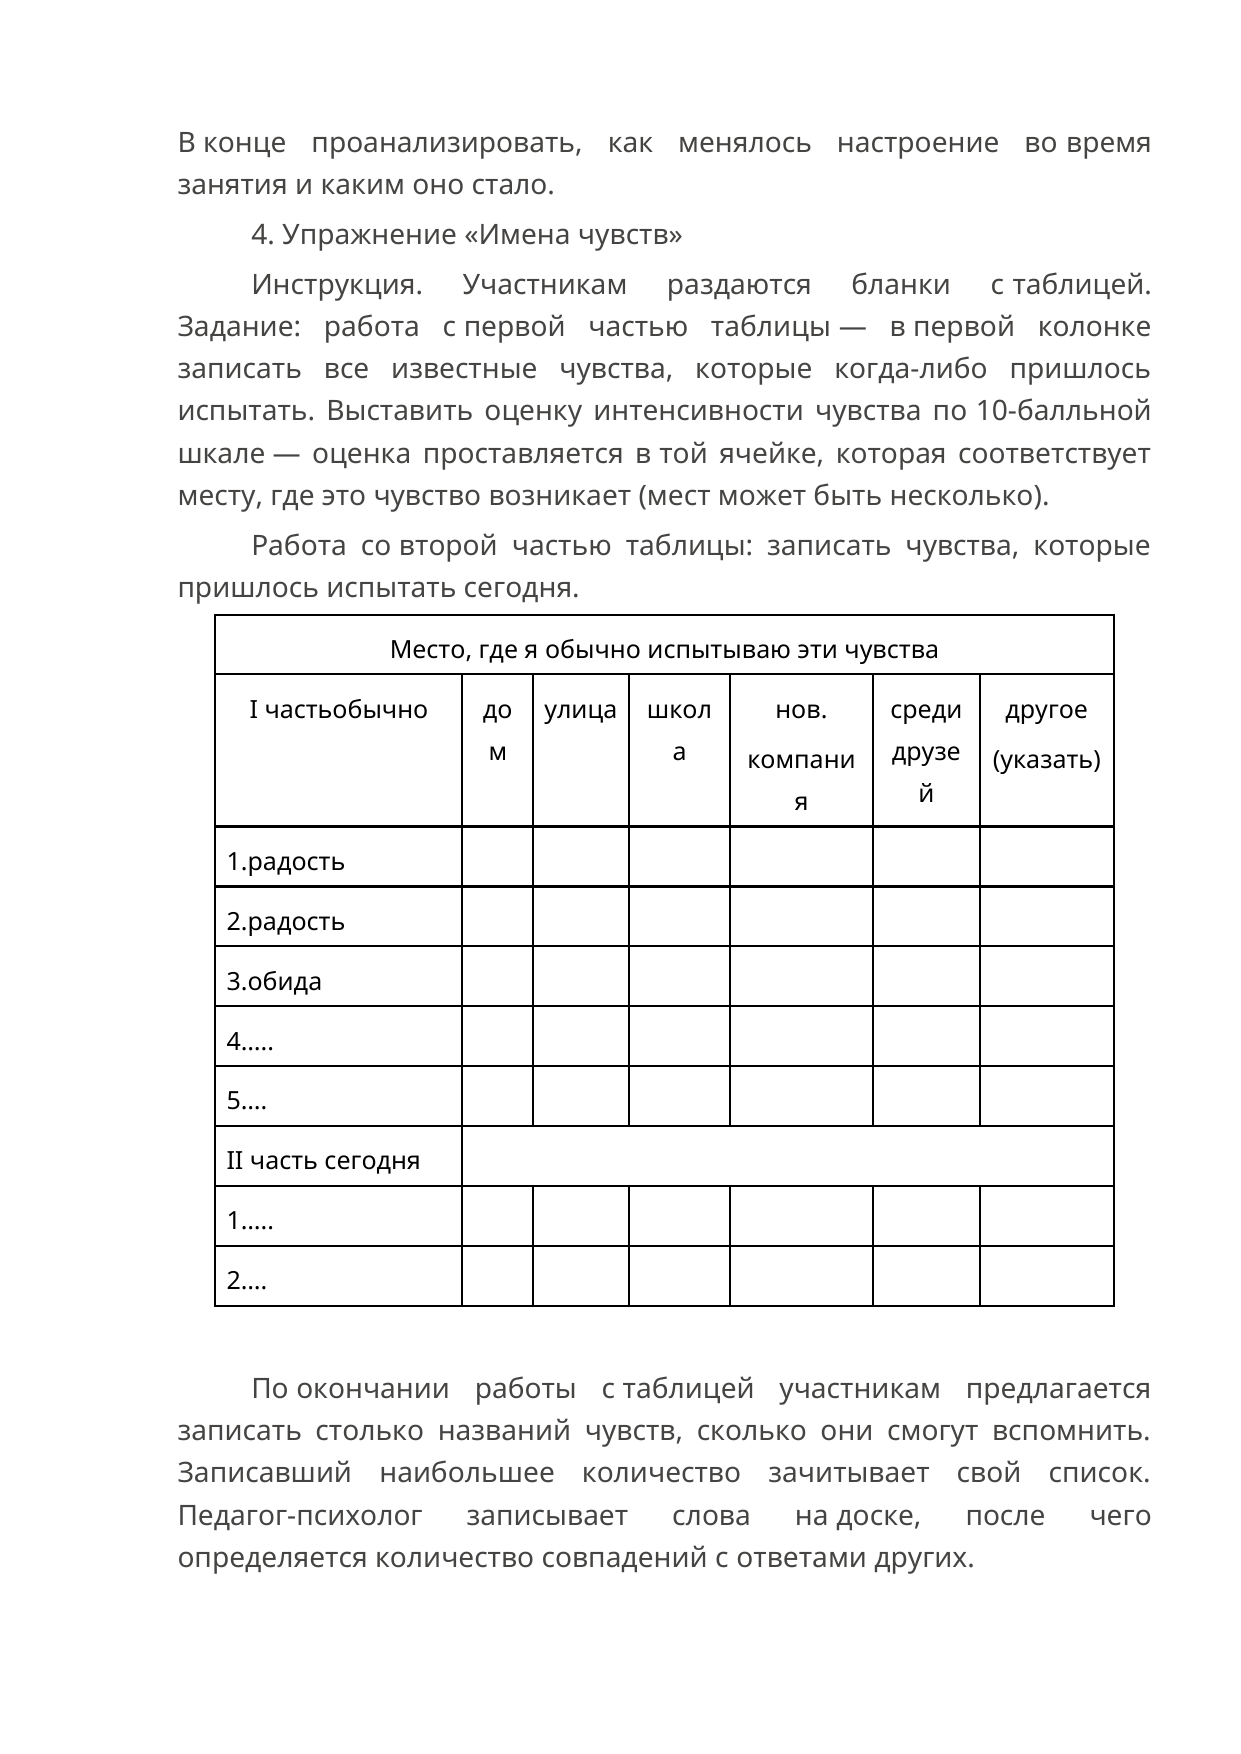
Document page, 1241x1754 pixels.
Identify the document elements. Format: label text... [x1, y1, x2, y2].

table_header Место, где я обычно испытываю эти чувства [216, 616, 1113, 673]
table_cell [534, 888, 628, 945]
table_cell [874, 828, 979, 885]
table_cell [874, 888, 979, 945]
table_cell [981, 1007, 1113, 1065]
table_cell [981, 888, 1113, 945]
table_cell [534, 1067, 628, 1125]
table_cell 1.радость [216, 828, 461, 885]
table_cell [630, 1247, 729, 1304]
table_cell [534, 1187, 628, 1245]
table_cell [731, 1247, 872, 1304]
table_cell [534, 1247, 628, 1304]
table_cell [630, 1067, 729, 1125]
table_cell 3.обида [216, 947, 461, 1005]
table_cell школа [630, 675, 729, 825]
table_cell [534, 1007, 628, 1065]
table_cell 1….. [216, 1187, 461, 1245]
table_cell другое (указать) [981, 675, 1113, 825]
table_cell [463, 1247, 532, 1304]
table_cell [874, 947, 979, 1005]
table_cell [630, 888, 729, 945]
table_cell [981, 1187, 1113, 1245]
table_cell [874, 1007, 979, 1065]
table_cell [731, 1067, 872, 1125]
table_cell дом [463, 675, 532, 825]
table_cell 2.радость [216, 888, 461, 945]
table_cell [630, 1187, 729, 1245]
table_cell [463, 1127, 1113, 1185]
table_cell [630, 947, 729, 1005]
table_cell [731, 1187, 872, 1245]
table_cell [463, 888, 532, 945]
table_cell II часть сегодня [216, 1127, 461, 1185]
table_cell [534, 828, 628, 885]
text Инструкция. Участникам раздаются бланки с таблицей. Задание: работа с первой частью таблицы — в первой колонке записать все известные чувства, которые когда-либо пришлось испытать. Выставить оценку интенсивности чувства по 10-балльной шкале — оценка проставляется в той ячейке, которая соответствует месту, где это чувство возникает (мест может быть несколько). [177, 260, 1152, 513]
table_cell [731, 888, 872, 945]
table_cell среди друзей [874, 675, 979, 825]
table_cell 4….. [216, 1007, 461, 1065]
table_cell [874, 1247, 979, 1304]
table_cell [534, 947, 628, 1005]
table_cell [981, 1067, 1113, 1125]
table_cell [731, 828, 872, 885]
table_cell улица [534, 675, 628, 825]
table_cell [731, 947, 872, 1005]
table_cell [463, 1067, 532, 1125]
table_cell 2…. [216, 1247, 461, 1304]
table_cell [874, 1067, 979, 1125]
table_cell 5…. [216, 1067, 461, 1125]
table_cell [463, 1187, 532, 1245]
table_cell [630, 828, 729, 885]
text По окончании работы с таблицей участникам предлагается записать столько названий чувств, сколько они смогут вспомнить. Записавший наибольшее количество зачитывает свой список. Педагог-психолог записывает слова на доске, после чего определяется количество совпадений с ответами других. [177, 1364, 1152, 1575]
table_cell [981, 947, 1113, 1005]
text В конце проанализировать, как менялось настроение во время занятия и каким оно стало. [177, 118, 1152, 202]
table_cell [630, 1007, 729, 1065]
table_cell I частьобычно [216, 675, 461, 825]
table_cell [981, 1247, 1113, 1304]
table_cell [874, 1187, 979, 1245]
table_cell [981, 828, 1113, 885]
text 4. Упражнение «Имена чувств» [177, 210, 1152, 252]
table_cell [463, 828, 532, 885]
table_cell нов. компания [731, 675, 872, 825]
table_cell [731, 1007, 872, 1065]
table_cell [463, 947, 532, 1005]
table_cell [463, 1007, 532, 1065]
text Работа со второй частью таблицы: записать чувства, которые пришлось испытать сегодня. [177, 521, 1152, 606]
